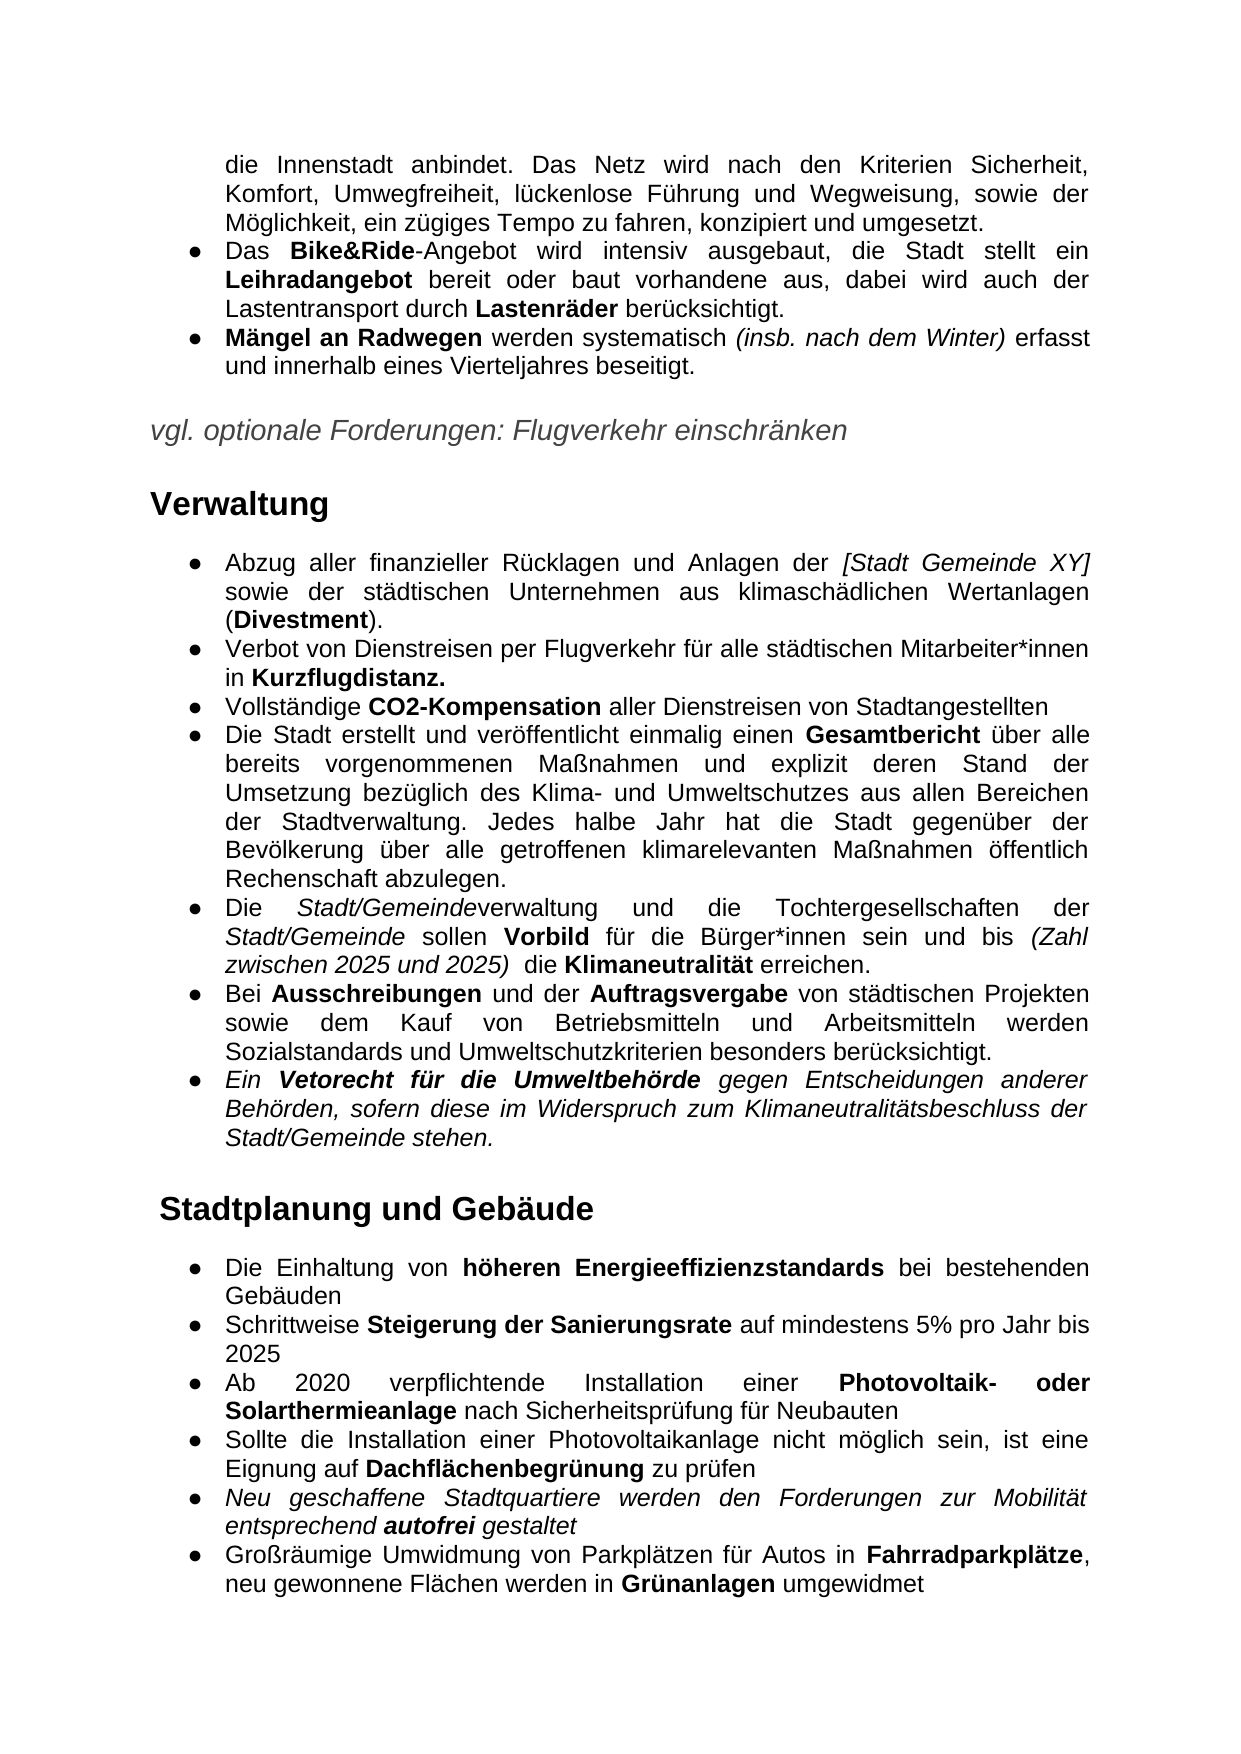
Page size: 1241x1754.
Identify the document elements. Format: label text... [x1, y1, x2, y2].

list Ein Vetorecht für die Umweltbehörde gegen Entscheidungen anderer Behörden, sofern diese im Widerspruch zum Klimaneutralitätsbeschluss der Stadt/Gemeinde stehen. [187, 1065, 1090, 1152]
list Schrittweise Steigerung der Sanierungsrate auf mindestens 5% pro Jahr bis 2025 [187, 1310, 1090, 1367]
list Großräumige Umwidmung von Parkplätzen für Autos in Fahrradparkplätze, neu gewonnene Flächen werden in Grünanlagen umgewidmet [187, 1540, 1090, 1597]
list Abzug aller finanzieller Rücklagen und Anlagen der [Stadt Gemeinde XY] sowie der städtischen Unternehmen aus klimaschädlichen Wertanlagen (Divestment). [187, 548, 1090, 634]
list Neu geschaffene Stadtquartiere werden den Forderungen zur Mobilität entsprechend autofrei gestaltet [187, 1482, 1090, 1540]
subtitle vgl. optionale Forderungen: Flugverkehr einschränken [150, 413, 1090, 447]
list Das Bike&Ride-Angebot wird intensiv ausgebaut, die Stadt stellt ein Leihradangebot bereit oder baut vorhandene aus, dabei wird auch der Lastentransport durch Lastenräder berücksichtigt. [187, 236, 1090, 322]
list Die Stadt erstellt und veröffentlicht einmalig einen Gesamtbericht über alle bereits vorgenommenen Maßnahmen und explizit deren Stand der Umsetzung bezüglich des Klima- und Umweltschutzes aus allen Bereichen der Stadtverwaltung. Jedes halbe Jahr hat die Stadt gegenüber der Bevölkerung über alle getroffenen klimarelevanten Maßnahmen öffentlich Rechenschaft abzulegen. [187, 720, 1090, 893]
list Vollständige CO2-Kompensation aller Dienstreisen von Stadtangestellten [187, 692, 1090, 720]
list Die Stadt/Gemeindeverwaltung und die Tochtergesellschaften der Stadt/Gemeinde sollen Vorbild für die Bürger*innen sein und bis (Zahl zwischen 2025 und 2025) die Klimaneutralität erreichen. [187, 893, 1090, 979]
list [187, 150, 1090, 236]
list Ab 2020 verpflichtende Installation einer Photovoltaik- oder Solarthermieanlage nach Sicherheitsprüfung für Neubauten [187, 1367, 1090, 1425]
list Die Einhaltung von höheren Energieeffizienzstandards bei bestehenden Gebäuden [187, 1252, 1090, 1310]
list Mängel an Radwegen werden systematisch (insb. nach dem Winter) erfasst und innerhalb eines Vierteljahres beseitigt. [187, 322, 1090, 380]
list Verbot von Dienstreisen per Flugverkehr für alle städtischen Mitarbeiter*innen in Kurzflugdistanz. [187, 634, 1090, 692]
list Bei Ausschreibungen und der Auftragsvergabe von städtischen Projekten sowie dem Kauf von Betriebsmitteln und Arbeitsmitteln werden Sozialstandards und Umweltschutzkriterien besonders berücksichtigt. [187, 979, 1090, 1065]
subtitle Stadtplanung und Gebäude [150, 1189, 1090, 1227]
subtitle Verwaltung [150, 484, 1090, 523]
list Sollte die Installation einer Photovoltaikanlage nicht möglich sein, ist eine Eignung auf Dachflächenbegrünung zu prüfen [187, 1425, 1090, 1482]
